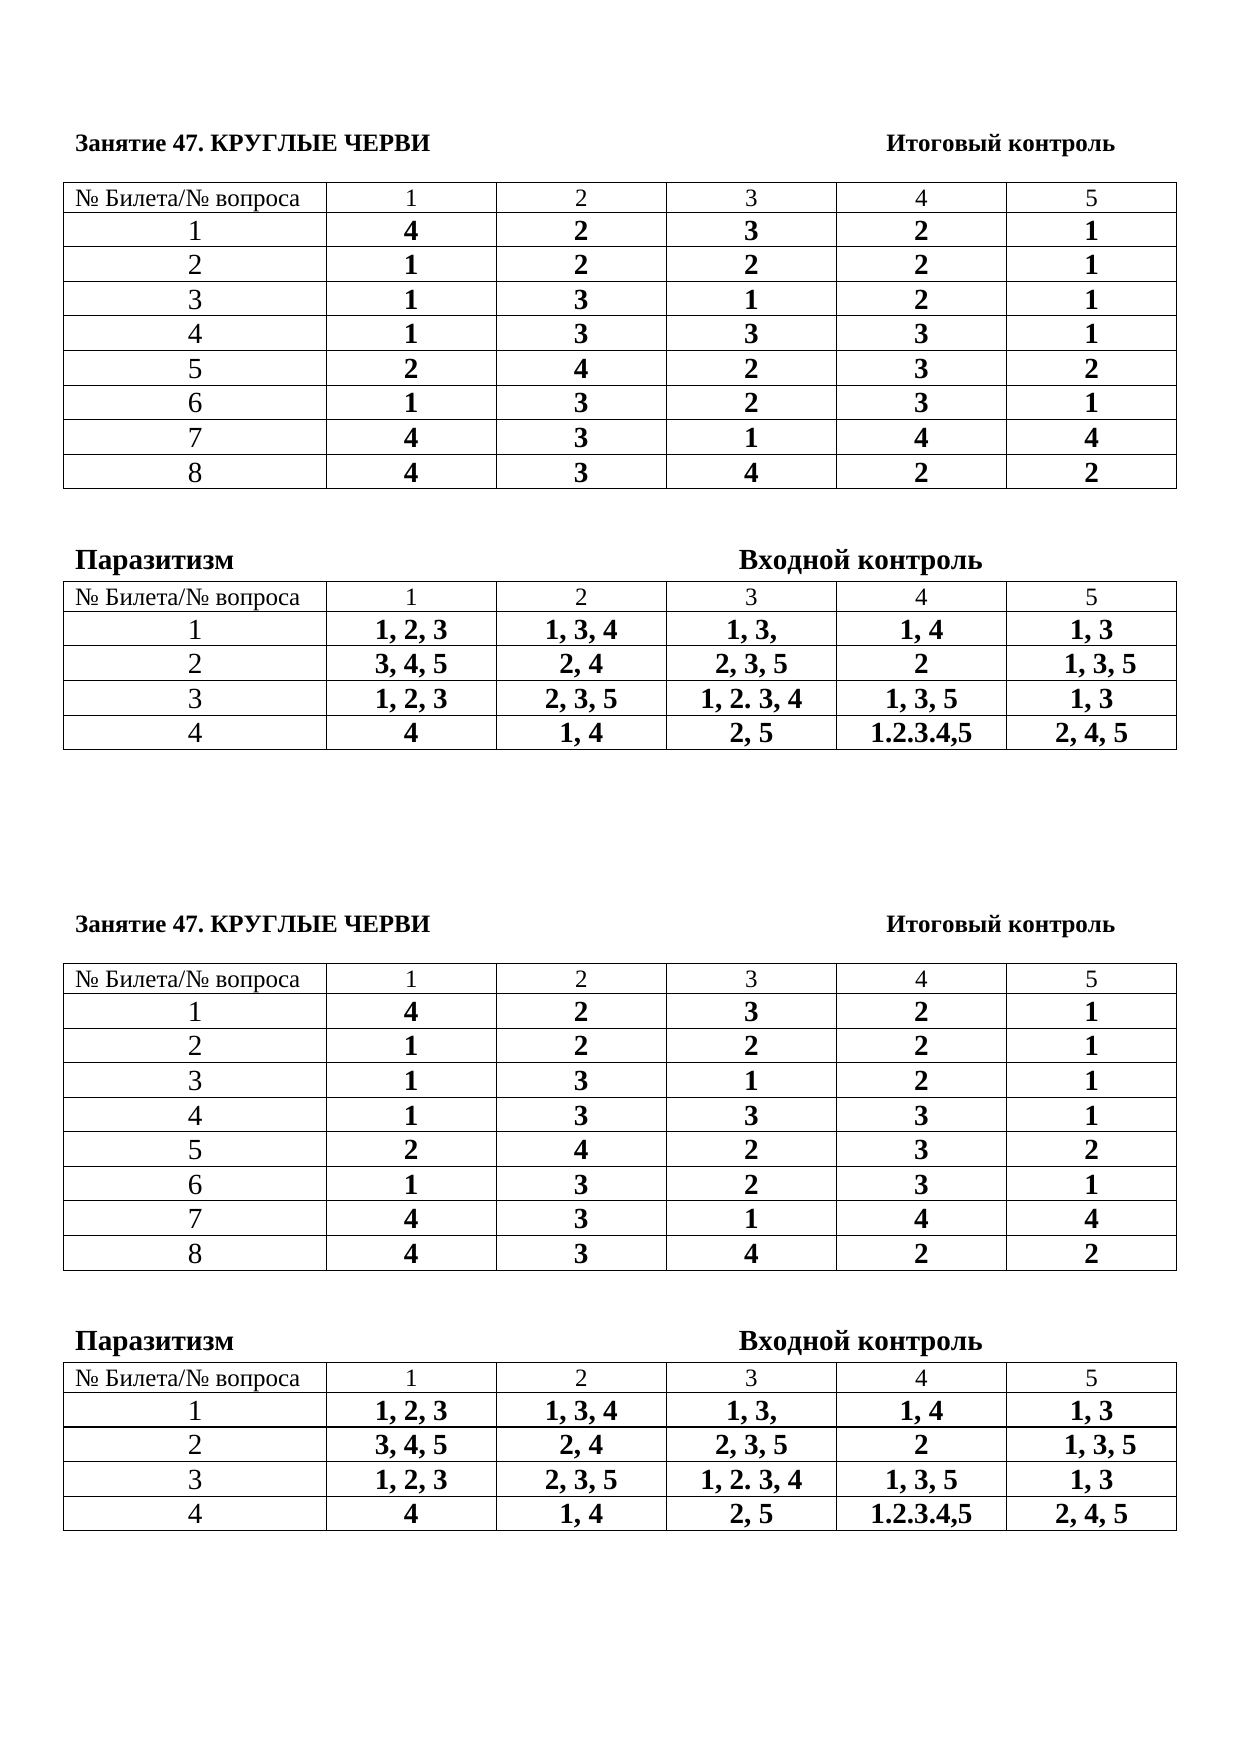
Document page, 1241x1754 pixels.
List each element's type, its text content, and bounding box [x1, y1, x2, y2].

table_cell 1 [327, 316, 496, 350]
table_cell 2 [64, 646, 326, 680]
table_cell 4 [327, 213, 496, 246]
table_cell 2 [837, 1029, 1006, 1062]
table_cell 7 [64, 1201, 326, 1235]
table_cell 4 [327, 1201, 496, 1235]
table_header 4 [837, 183, 1006, 212]
table_cell 2, 3, 5 [667, 1428, 836, 1461]
table_cell 2 [837, 994, 1006, 1027]
table_cell 3 [837, 316, 1006, 350]
table_cell 1 [667, 1201, 836, 1235]
table_cell 3 [667, 316, 836, 350]
table_cell 1, 4 [497, 1497, 666, 1530]
table_cell 3 [497, 1201, 666, 1235]
table_cell 2 [837, 282, 1006, 315]
table_cell 4 [497, 1132, 666, 1166]
table_cell 1 [667, 282, 836, 315]
table_cell 1 [1007, 316, 1176, 350]
table_cell 2 [64, 247, 326, 281]
table_cell 3 [497, 316, 666, 350]
table_header 5 [1007, 964, 1176, 993]
table_cell 1, 3 [1007, 612, 1176, 645]
table_cell 2 [497, 1029, 666, 1062]
text Паразитизм Входной контроль [75, 542, 1165, 576]
table_cell 1, 3 [1007, 1462, 1176, 1496]
table_cell 5 [64, 351, 326, 384]
table_cell 1 [1007, 994, 1176, 1027]
table_cell 4 [327, 420, 496, 454]
table_cell 2, 4, 5 [1007, 1497, 1176, 1530]
table_cell 1 [64, 213, 326, 246]
table_cell 1 [327, 1098, 496, 1131]
table_cell 1, 2, 3 [327, 1393, 496, 1426]
table_cell 1 [667, 420, 836, 454]
table_cell 4 [1007, 1201, 1176, 1235]
table_cell 1 [1007, 386, 1176, 419]
table_cell 3 [497, 1167, 666, 1200]
table_cell 4 [327, 1497, 496, 1530]
table_cell 2, 3, 5 [667, 646, 836, 680]
table_cell 2 [497, 213, 666, 246]
table_cell 1 [667, 1063, 836, 1097]
table_cell 2 [64, 1428, 326, 1461]
table_cell 8 [64, 1236, 326, 1269]
table_cell 4 [327, 994, 496, 1027]
table_cell 2 [497, 994, 666, 1027]
table_cell 2 [837, 247, 1006, 281]
table_cell 3 [497, 455, 666, 488]
table_cell 2 [327, 351, 496, 384]
table_cell 2, 5 [667, 1497, 836, 1530]
table_cell 1 [327, 1029, 496, 1062]
table_cell 1, 3, 5 [1007, 646, 1176, 680]
table_cell 1 [1007, 213, 1176, 246]
table_cell 2, 3, 5 [497, 681, 666, 714]
table_cell 2 [1007, 1236, 1176, 1269]
table_cell 3 [497, 386, 666, 419]
table_cell 1, 3 [1007, 681, 1176, 714]
table_cell 1, 3 [1007, 1393, 1176, 1426]
table_cell 2 [837, 1063, 1006, 1097]
table_cell 1.2.3.4,5 [837, 716, 1006, 749]
table_cell 2 [667, 1132, 836, 1166]
table_header 4 [837, 964, 1006, 993]
text Паразитизм Входной контроль [75, 1323, 1165, 1357]
table_header 3 [667, 1363, 836, 1392]
table_cell 2 [837, 1236, 1006, 1269]
table_cell 4 [1007, 420, 1176, 454]
table_cell 1, 2, 3 [327, 681, 496, 714]
table_cell 4 [327, 1236, 496, 1269]
table_cell 1, 2. 3, 4 [667, 681, 836, 714]
table_cell 3 [497, 282, 666, 315]
table_header 4 [837, 582, 1006, 611]
table_cell 3 [837, 386, 1006, 419]
table_cell 4 [64, 1098, 326, 1131]
table_cell 2 [667, 386, 836, 419]
table_cell 1 [1007, 282, 1176, 315]
table_cell 2, 4 [497, 1428, 666, 1461]
table_cell 1, 3, [667, 612, 836, 645]
table_cell 2 [837, 646, 1006, 680]
table_header 2 [497, 1363, 666, 1392]
table_cell 2 [667, 1167, 836, 1200]
table_cell 3 [497, 420, 666, 454]
table_cell 3 [64, 1063, 326, 1097]
table_cell 1 [1007, 247, 1176, 281]
table_cell 3 [64, 282, 326, 315]
table_header № Билета/№ вопроса [64, 964, 326, 993]
table_cell 1.2.3.4,5 [837, 1497, 1006, 1530]
table_cell 3 [667, 213, 836, 246]
table_cell 1, 4 [837, 1393, 1006, 1426]
table_cell 2, 4 [497, 646, 666, 680]
table_header 1 [327, 1363, 496, 1392]
table_header 1 [327, 183, 496, 212]
table_header 2 [497, 964, 666, 993]
table_cell 2, 3, 5 [497, 1462, 666, 1496]
table_cell 4 [837, 420, 1006, 454]
table_cell 2 [667, 247, 836, 281]
table_cell 5 [64, 1132, 326, 1166]
table_cell 4 [64, 316, 326, 350]
table_cell 2 [64, 1029, 326, 1062]
table_header 3 [667, 183, 836, 212]
table_cell 1, 3, 5 [1007, 1428, 1176, 1461]
table_cell 1 [1007, 1063, 1176, 1097]
table_cell 8 [64, 455, 326, 488]
table_cell 1 [64, 612, 326, 645]
table_cell 1, 2. 3, 4 [667, 1462, 836, 1496]
table_cell 2 [837, 213, 1006, 246]
table_cell 1, 2, 3 [327, 1462, 496, 1496]
table_cell 3 [64, 681, 326, 714]
table_cell 2, 5 [667, 716, 836, 749]
table_header 2 [497, 582, 666, 611]
table_header 2 [497, 183, 666, 212]
table_cell 7 [64, 420, 326, 454]
table_cell 2 [837, 455, 1006, 488]
table_cell 2 [837, 1428, 1006, 1461]
table_cell 4 [667, 1236, 836, 1269]
table_cell 2 [1007, 1132, 1176, 1166]
table_cell 3 [667, 1098, 836, 1131]
table_cell 1, 4 [497, 716, 666, 749]
table_cell 3 [837, 1132, 1006, 1166]
table_cell 4 [497, 351, 666, 384]
table_cell 1 [327, 282, 496, 315]
table_cell 1 [1007, 1098, 1176, 1131]
table_header № Билета/№ вопроса [64, 183, 326, 212]
table_cell 3, 4, 5 [327, 1428, 496, 1461]
table_cell 1 [327, 1063, 496, 1097]
table_header 5 [1007, 183, 1176, 212]
table_cell 3 [497, 1236, 666, 1269]
table_cell 1 [64, 1393, 326, 1426]
table_cell 2, 4, 5 [1007, 716, 1176, 749]
table_cell 4 [837, 1201, 1006, 1235]
table_cell 1, 2, 3 [327, 612, 496, 645]
table_cell 1, 3, 4 [497, 612, 666, 645]
table_cell 3, 4, 5 [327, 646, 496, 680]
table_cell 1 [64, 994, 326, 1027]
table_header 1 [327, 964, 496, 993]
text Занятие 47. КРУГЛЫЕ ЧЕРВИ Итоговый контроль [75, 909, 1165, 938]
table_cell 4 [64, 716, 326, 749]
table_cell 1 [327, 1167, 496, 1200]
table_cell 4 [327, 716, 496, 749]
table_cell 1, 3, [667, 1393, 836, 1426]
table_cell 6 [64, 386, 326, 419]
table_cell 2 [327, 1132, 496, 1166]
table_header 1 [327, 582, 496, 611]
table_cell 2 [667, 351, 836, 384]
table_cell 3 [64, 1462, 326, 1496]
table_cell 3 [497, 1063, 666, 1097]
table_cell 1, 3, 5 [837, 681, 1006, 714]
table_cell 3 [667, 994, 836, 1027]
table_cell 3 [497, 1098, 666, 1131]
table_cell 6 [64, 1167, 326, 1200]
table_cell 1, 3, 4 [497, 1393, 666, 1426]
table_cell 2 [1007, 455, 1176, 488]
text Занятие 47. КРУГЛЫЕ ЧЕРВИ Итоговый контроль [75, 128, 1165, 157]
table_cell 4 [64, 1497, 326, 1530]
table_header 4 [837, 1363, 1006, 1392]
table_header 3 [667, 964, 836, 993]
table_cell 3 [837, 1098, 1006, 1131]
table_header 3 [667, 582, 836, 611]
table_cell 1, 4 [837, 612, 1006, 645]
table_header 5 [1007, 582, 1176, 611]
table_cell 3 [837, 351, 1006, 384]
table_cell 2 [497, 247, 666, 281]
table_cell 1 [1007, 1167, 1176, 1200]
table_header № Билета/№ вопроса [64, 582, 326, 611]
table_cell 4 [667, 455, 836, 488]
table_header 5 [1007, 1363, 1176, 1392]
table_cell 2 [1007, 351, 1176, 384]
table_cell 1 [327, 247, 496, 281]
table_header № Билета/№ вопроса [64, 1363, 326, 1392]
table_cell 1 [1007, 1029, 1176, 1062]
table_cell 2 [667, 1029, 836, 1062]
table_cell 3 [837, 1167, 1006, 1200]
table_cell 4 [327, 455, 496, 488]
table_cell 1 [327, 386, 496, 419]
table_cell 1, 3, 5 [837, 1462, 1006, 1496]
